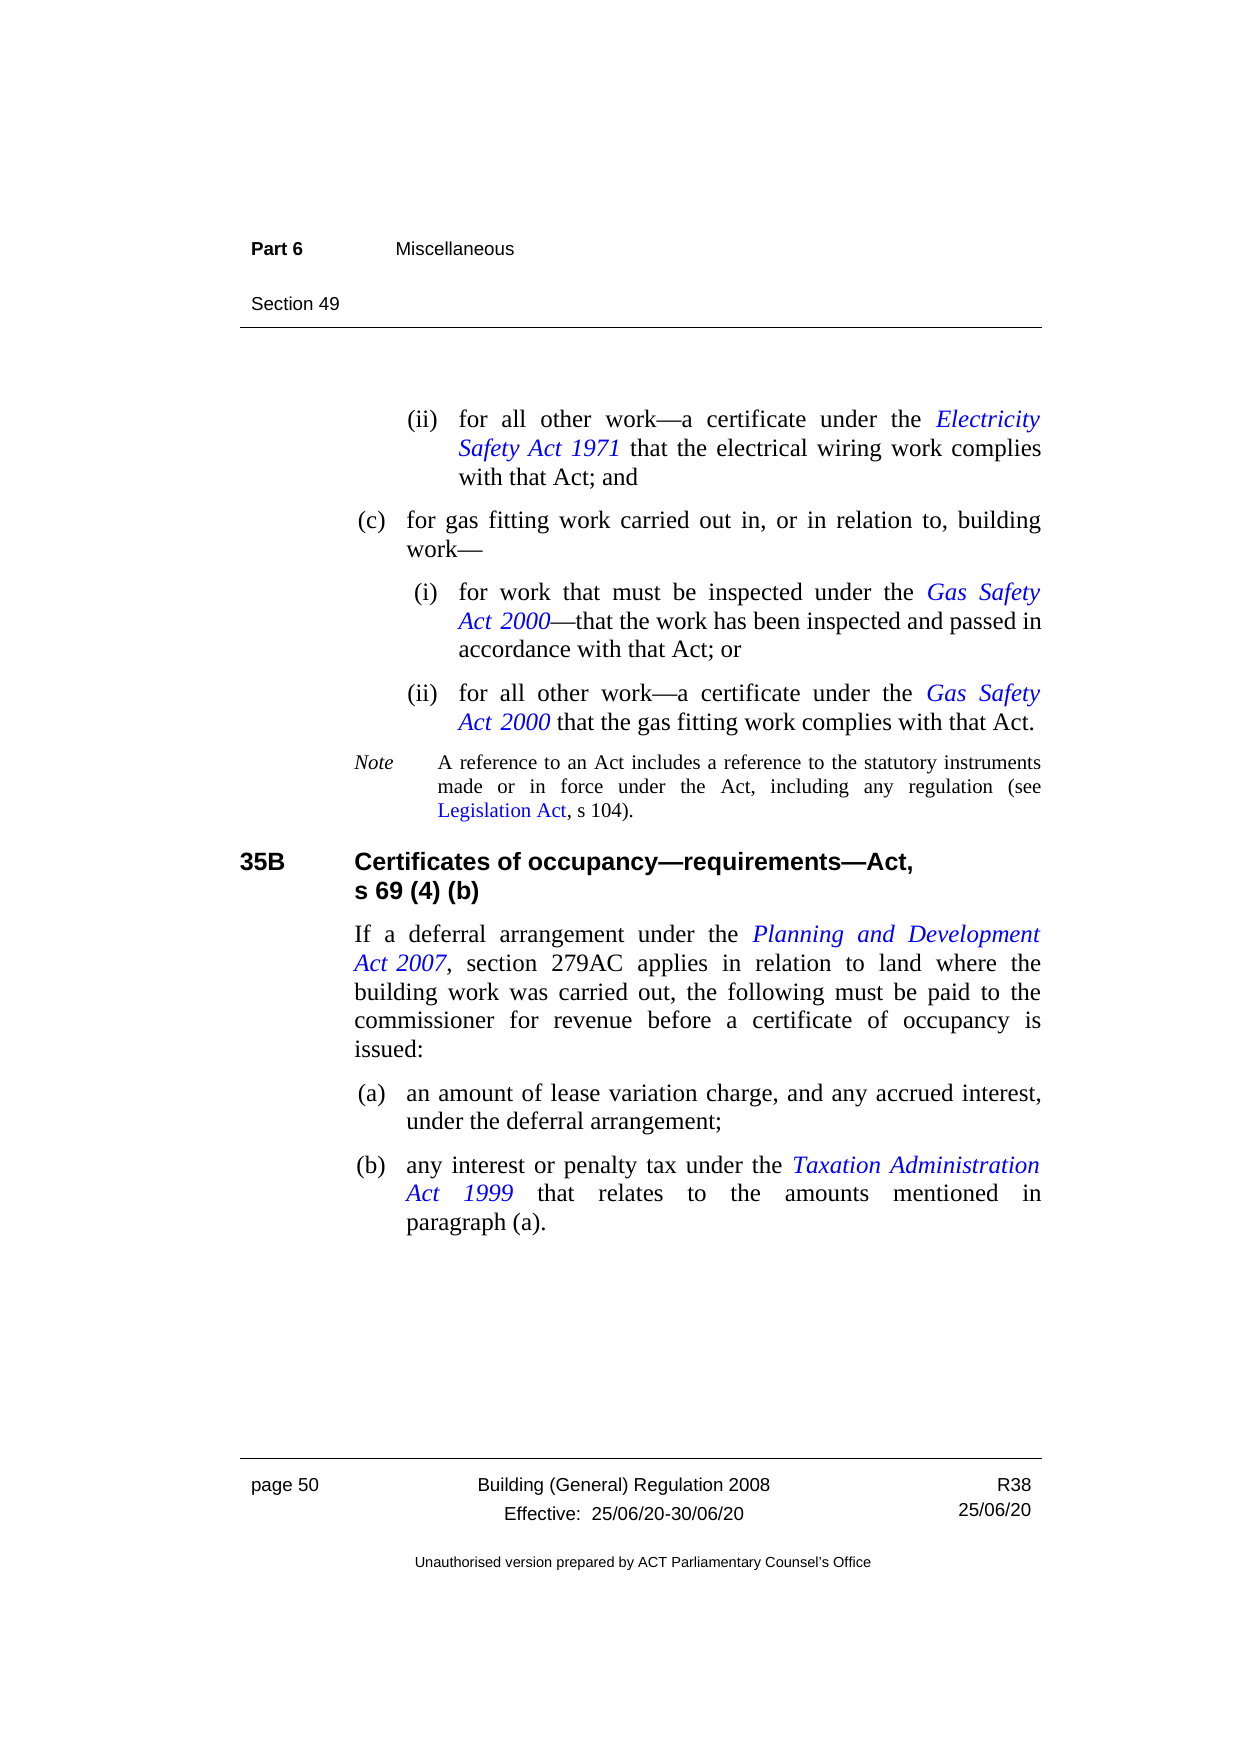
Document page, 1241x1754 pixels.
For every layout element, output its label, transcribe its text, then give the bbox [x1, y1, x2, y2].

text (c) for gas fitting work carried out in, or in relation to, building work— [239, 505, 1042, 562]
text (i) for work that must be inspected under the Gas Safety Act 2000—that the work has been inspected and passed in accordance with that Act; or [239, 577, 1042, 663]
text 35B Certificates of occupancy—requirements—Act, s 69 (4) (b) [239, 847, 1042, 905]
text If a deferral arrangement under the Planning and Development Act 2007, section 279AC applies in relation to land where the building work was carried out, the following must be paid to the commissioner for revenue before a certificate of occupancy is issued: [354, 919, 1042, 1063]
text Note A reference to an Act includes a reference to the statutory instruments made or in force under the Act, including any regulation (see Legislation Act, s 104). [354, 750, 1042, 822]
text (a) an amount of lease variation charge, and any accrued interest, under the deferral arrangement; [239, 1078, 1042, 1135]
text (ii) for all other work—a certificate under the Gas Safety Act 2000 that the gas fitting work complies with that Act. [239, 678, 1042, 735]
text (b) any interest or penalty tax under the Taxation Administration Act 1999 that relates to the amounts mentioned in paragraph (a). [239, 1150, 1042, 1236]
text (ii) for all other work—a certificate under the Electricity Safety Act 1971 that the electrical wiring work complies with that Act; and [239, 404, 1042, 490]
